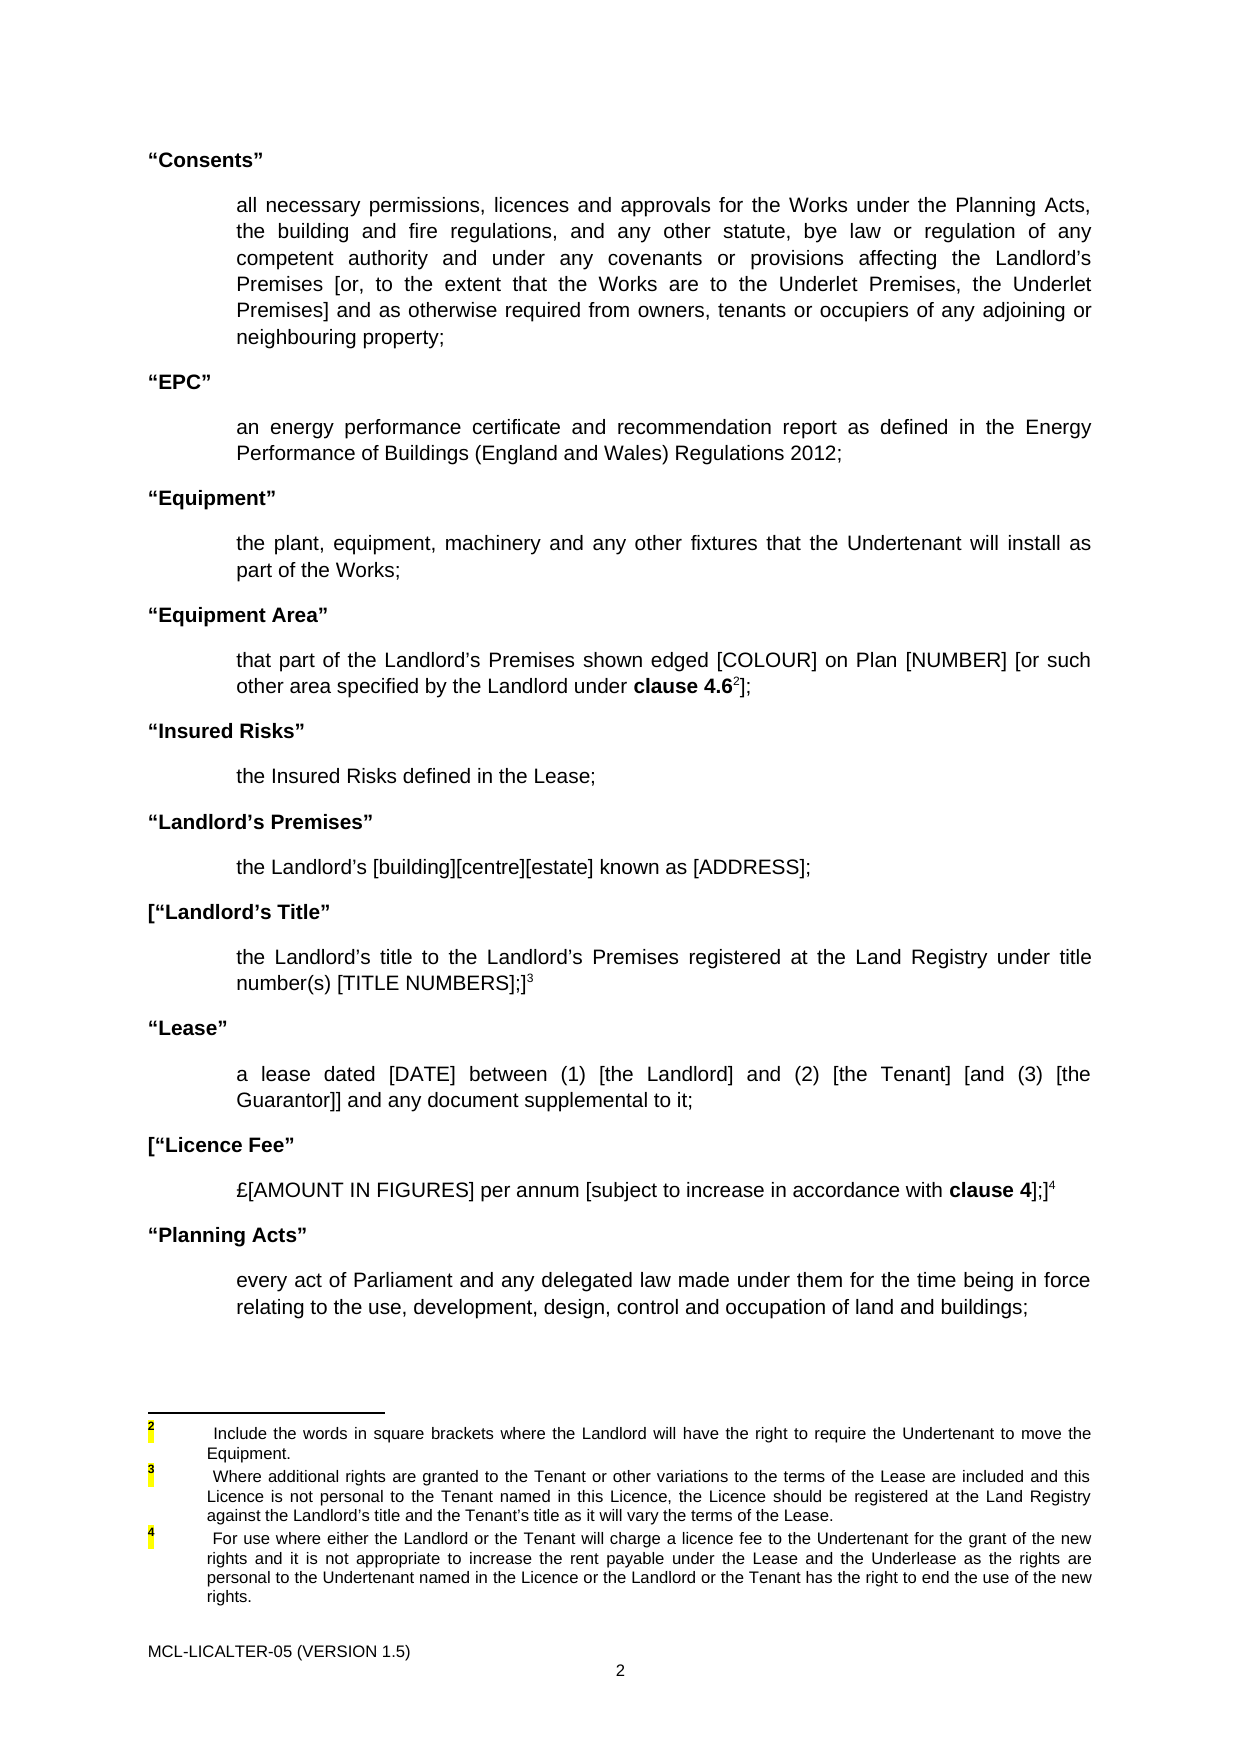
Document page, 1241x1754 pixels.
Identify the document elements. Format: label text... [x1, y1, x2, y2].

text the Landlord’s title to the Landlord’s Premises registered at the Land Registry under title number(s) [TITLE NUMBERS];] [236, 945, 1093, 995]
text “Equipment Area” [148, 603, 1093, 627]
text an energy performance certificate and recommendation report as defined in the Energy Performance of Buildings (England and Wales) Regulations 2012; [236, 415, 1093, 465]
text the plant, equipment, machinery and any other fixtures that the Undertenant will install as part of the Works; [236, 531, 1093, 582]
text “EPC” [148, 369, 1093, 393]
text £[AMOUNT IN FIGURES] per annum [subject to increase in accordance with clause 4];] [236, 1178, 1093, 1202]
text “Insured Risks” [148, 719, 1093, 743]
text the Insured Risks defined in the Lease; [236, 764, 1093, 788]
text the Landlord’s [building][centre][estate] known as [ADDRESS]; [236, 854, 1093, 878]
text a lease dated [DATE] between (1) [the Landlord] and (2) [the Tenant] [and (3) [the Guarantor]] and any document supplemental to it; [236, 1061, 1093, 1112]
text “Planning Acts” [148, 1223, 1093, 1247]
text “Landlord’s Premises” [148, 809, 1093, 833]
text all necessary permissions, licences and approvals for the Works under the Planning Acts, the building and fire regulations, and any other statute, bye law or regulation of any competent authority and under any covenants or provisions affecting the Landlord’s Premises [or, to the extent that the Works are to the Underlet Premises, the Underlet Premises] and as otherwise required from owners, tenants or occupiers of any adjoining or neighbouring property; [236, 193, 1093, 348]
text [“Landlord’s Title” [148, 900, 1093, 924]
text “Consents” [148, 148, 1093, 172]
text “Lease” [148, 1016, 1093, 1040]
text [“Licence Fee” [148, 1133, 1093, 1157]
text that part of the Landlord’s Premises shown edged [COLOUR] on Plan [NUMBER] [or such other area specified by the Landlord under clause 4.6]; [236, 648, 1093, 698]
text “Equipment” [148, 486, 1093, 510]
text every act of Parliament and any delegated law made under them for the time being in force relating to the use, development, design, control and occupation of land and buildings; [236, 1268, 1093, 1318]
